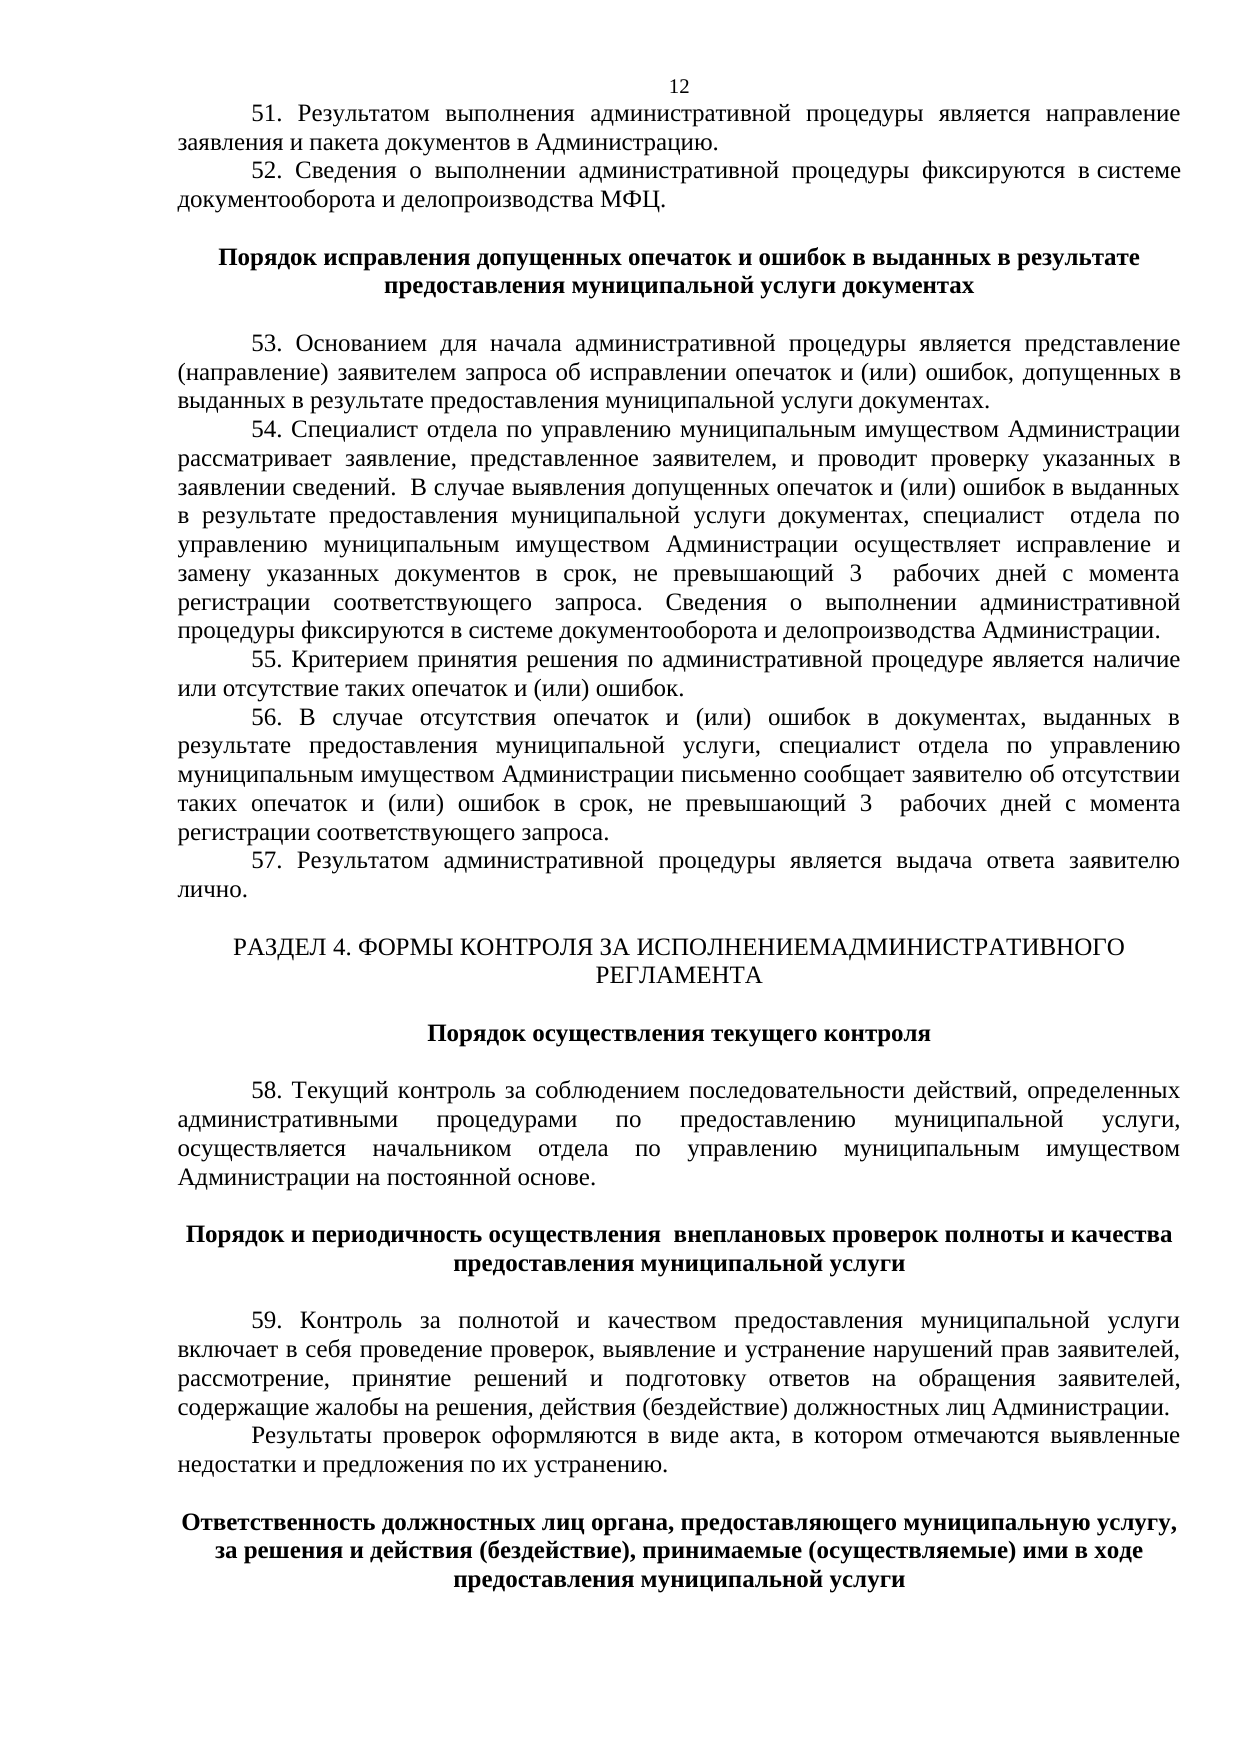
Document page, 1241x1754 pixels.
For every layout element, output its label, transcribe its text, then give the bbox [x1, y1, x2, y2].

text Результаты проверок оформляются в виде акта, в котором отмечаются выявленные недостатки и предложения по их устранению. [177, 1420, 1181, 1478]
text 57. Результатом административной процедуры является выдача ответа заявителю лично. [177, 845, 1181, 903]
text Порядок осуществления текущего контроля [177, 1018, 1181, 1047]
text 54. Специалист отдела по управлению муниципальным имуществом Администрации рассматривает заявление, представленное заявителем, и проводит проверку указанных в заявлении сведений. В случае выявления допущенных опечаток и (или) ошибок в выданных в результате предоставления муниципальной услуги документах, специалист отдела по управлению муниципальным имуществом Администрации осуществляет исправление и замену указанных документов в срок, не превышающий 3 рабочих дней с момента регистрации соответствующего запроса. Сведения о выполнении административной процедуры фиксируются в системе документооборота и делопроизводства Администрации. [177, 414, 1181, 644]
text 52. Сведения о выполнении административной процедуры фиксируются в системе документооборота и делопроизводства МФЦ. [177, 155, 1181, 213]
text 51. Результатом выполнения административной процедуры является направление заявления и пакета документов в Администрацию. [177, 98, 1181, 155]
text 53. Основанием для начала административной процедуры является представление (направление) заявителем запроса об исправлении опечаток и (или) ошибок, допущенных в выданных в результате предоставления муниципальной услуги документах. [177, 328, 1181, 414]
text 58. Текущий контроль за соблюдением последовательности действий, определенных административными процедурами по предоставлению муниципальной услуги, осуществляется начальником отдела по управлению муниципальным имуществом Администрации на постоянной основе. [177, 1075, 1181, 1190]
text 56. В случае отсутствия опечаток и (или) ошибок в документах, выданных в результате предоставления муниципальной услуги, специалист отдела по управлению муниципальным имуществом Администрации письменно сообщает заявителю об отсутствии таких опечаток и (или) ошибок в срок, не превышающий 3 рабочих дней с момента регистрации соответствующего запроса. [177, 702, 1181, 845]
text 55. Критерием принятия решения по административной процедуре является наличие или отсутствие таких опечаток и (или) ошибок. [177, 644, 1181, 702]
text РАЗДЕЛ 4. ФОРМЫ КОНТРОЛЯ ЗА ИСПОЛНЕНИЕМАДМИНИСТРАТИВНОГО РЕГЛАМЕНТА [177, 932, 1181, 989]
text Ответственность должностных лиц органа, предоставляющего муниципальную услугу, за решения и действия (бездействие), принимаемые (осуществляемые) ими в ходе предоставления муниципальной услуги [177, 1507, 1181, 1593]
text Порядок исправления допущенных опечаток и ошибок в выданных в результате предоставления муниципальной услуги документах [177, 242, 1181, 299]
text 59. Контроль за полнотой и качеством предоставления муниципальной услуги включает в себя проведение проверок, выявление и устранение нарушений прав заявителей, рассмотрение, принятие решений и подготовку ответов на обращения заявителей, содержащие жалобы на решения, действия (бездействие) должностных лиц Администрации. [177, 1305, 1181, 1420]
text Порядок и периодичность осуществления внеплановых проверок полноты и качества предоставления муниципальной услуги [177, 1219, 1181, 1277]
